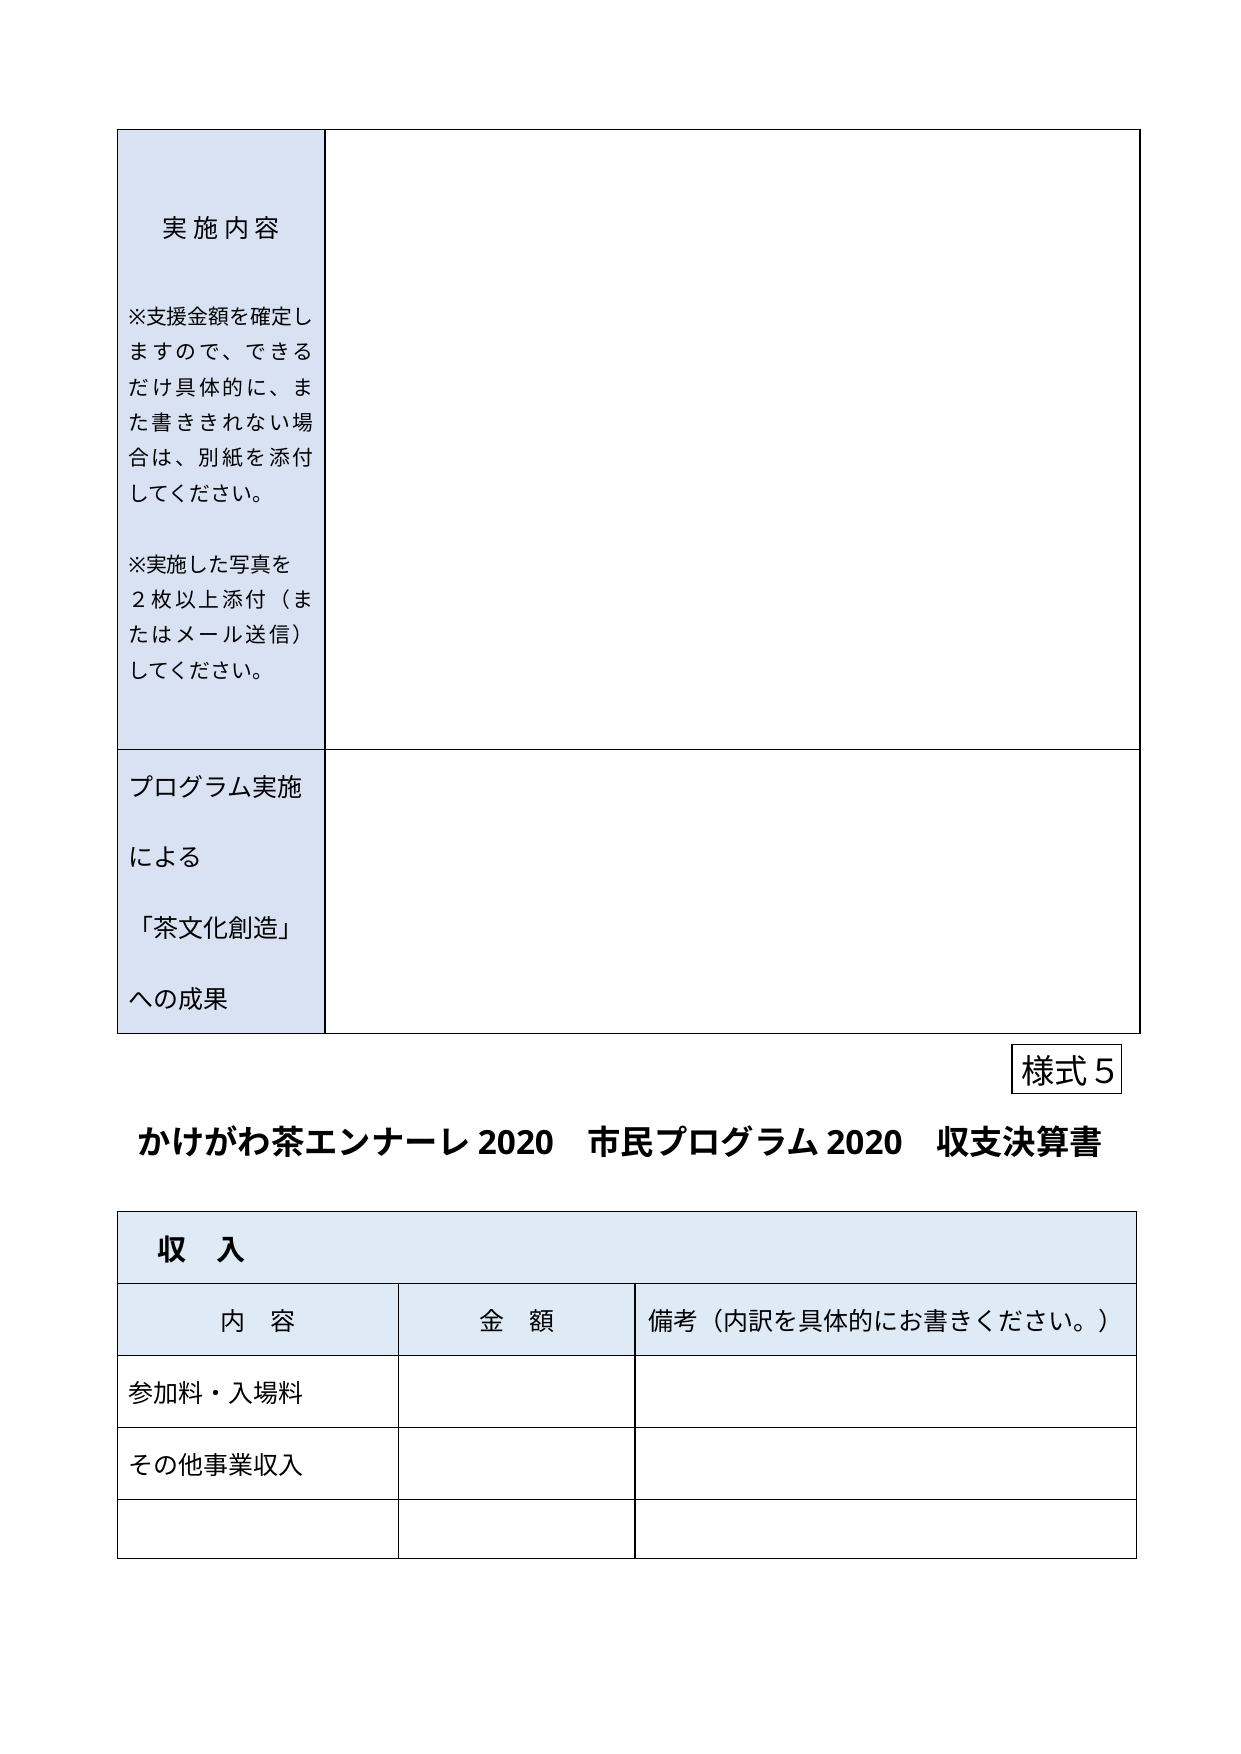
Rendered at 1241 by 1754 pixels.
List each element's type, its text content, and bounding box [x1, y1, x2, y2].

table_cell 備考（内訳を具体的にお書きください。） [636, 1284, 1136, 1355]
table_cell [399, 1428, 634, 1499]
table_cell [636, 1428, 1136, 1499]
table_cell [636, 1500, 1136, 1558]
table_cell その他事業収入 [118, 1428, 398, 1499]
table_header 収 入 [118, 1212, 1136, 1283]
table_cell [118, 1500, 398, 1558]
table_cell [399, 1500, 634, 1558]
text かけがわ茶エンナーレ2020 市民プログラム2020 収支決算書 [118, 1105, 1122, 1176]
table_cell [399, 1356, 634, 1427]
table_cell 参加料・入場料 [118, 1356, 398, 1427]
table_cell 実 施 内 容 ※支援金額を確定しますので、できるだけ具体的に、また書ききれない場合は、別紙を添付してください。 ※実施した写真を ２枚以上添付（またはメール送信）してください。 [118, 130, 324, 749]
table_cell 内 容 [118, 1284, 398, 1355]
table_cell [326, 130, 1139, 749]
table_cell [326, 750, 1139, 1033]
table_cell [636, 1356, 1136, 1427]
table_cell プログラム実施による 「茶文化創造」への成果 [118, 750, 324, 1033]
text 様式５ [118, 1034, 1122, 1105]
table_cell 金 額 [399, 1284, 634, 1355]
